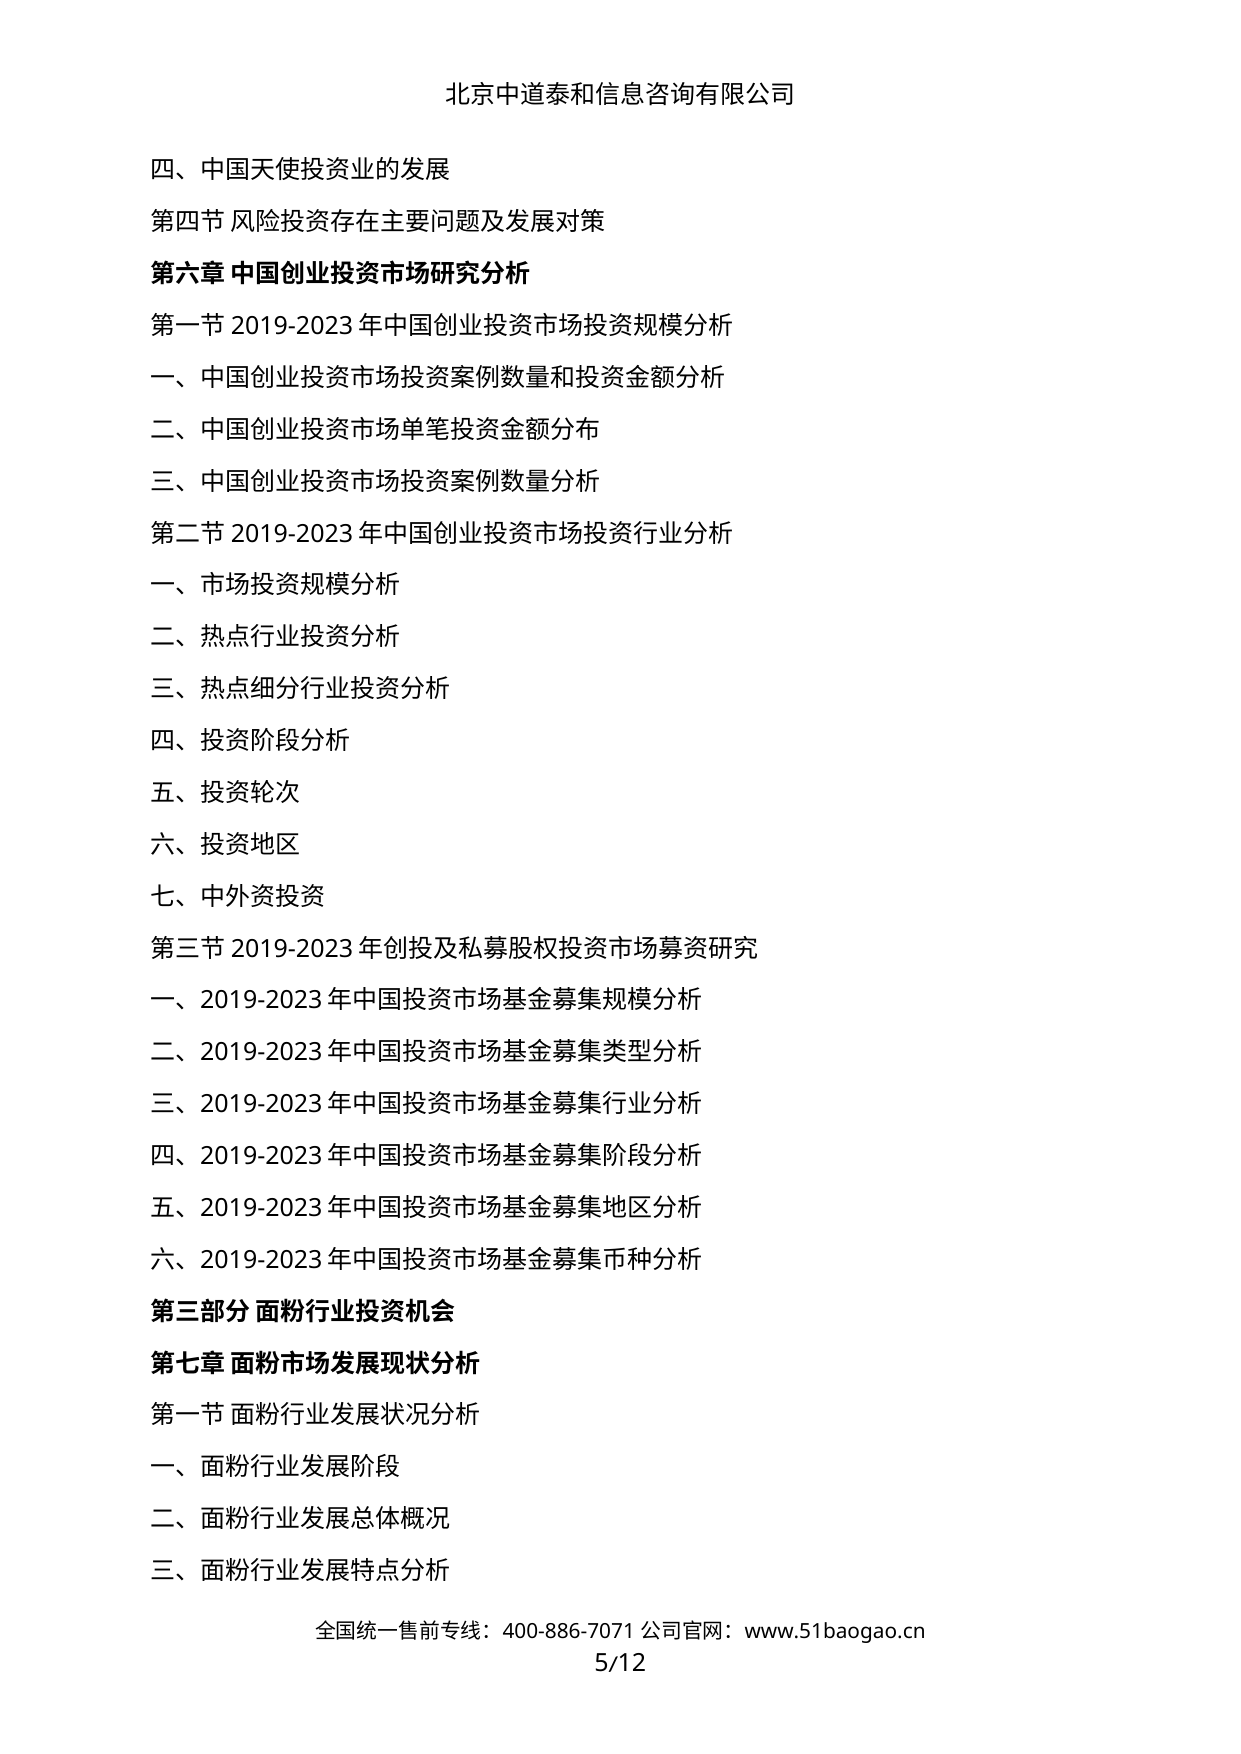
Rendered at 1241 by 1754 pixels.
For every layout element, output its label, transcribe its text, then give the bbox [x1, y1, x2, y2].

text 二、面粉行业发展总体概况 [150, 1499, 1090, 1535]
text 四、投资阶段分析 [150, 721, 1090, 757]
text 三、面粉行业发展特点分析 [150, 1551, 1090, 1587]
text 三、热点细分行业投资分析 [150, 669, 1090, 705]
text 一、面粉行业发展阶段 [150, 1447, 1090, 1483]
text 六、2019-2023年中国投资市场基金募集币种分析 [150, 1239, 1090, 1276]
text 第一节 面粉行业发展状况分析 [150, 1395, 1090, 1431]
text 第七章 面粉市场发展现状分析 [150, 1343, 1090, 1379]
text 四、2019-2023年中国投资市场基金募集阶段分析 [150, 1136, 1090, 1172]
text 一、中国创业投资市场投资案例数量和投资金额分析 [150, 357, 1090, 394]
text 三、2019-2023年中国投资市场基金募集行业分析 [150, 1084, 1090, 1120]
text 第四节 风险投资存在主要问题及发展对策 [150, 202, 1090, 238]
text 第三节 2019-2023年创投及私募股权投资市场募资研究 [150, 928, 1090, 964]
text 一、2019-2023年中国投资市场基金募集规模分析 [150, 980, 1090, 1016]
text 第二节 2019-2023年中国创业投资市场投资行业分析 [150, 513, 1090, 549]
text 五、投资轮次 [150, 772, 1090, 809]
text 第六章 中国创业投资市场研究分析 [150, 254, 1090, 290]
text 七、中外资投资 [150, 876, 1090, 912]
text 第三部分 面粉行业投资机会 [150, 1291, 1090, 1327]
text 二、2019-2023年中国投资市场基金募集类型分析 [150, 1032, 1090, 1068]
text 五、2019-2023年中国投资市场基金募集地区分析 [150, 1187, 1090, 1224]
text 第一节 2019-2023年中国创业投资市场投资规模分析 [150, 306, 1090, 342]
text 三、中国创业投资市场投资案例数量分析 [150, 461, 1090, 497]
text 一、市场投资规模分析 [150, 565, 1090, 601]
text 二、中国创业投资市场单笔投资金额分布 [150, 409, 1090, 446]
text 二、热点行业投资分析 [150, 617, 1090, 653]
text 四、中国天使投资业的发展 [150, 150, 1090, 186]
text 六、投资地区 [150, 824, 1090, 861]
